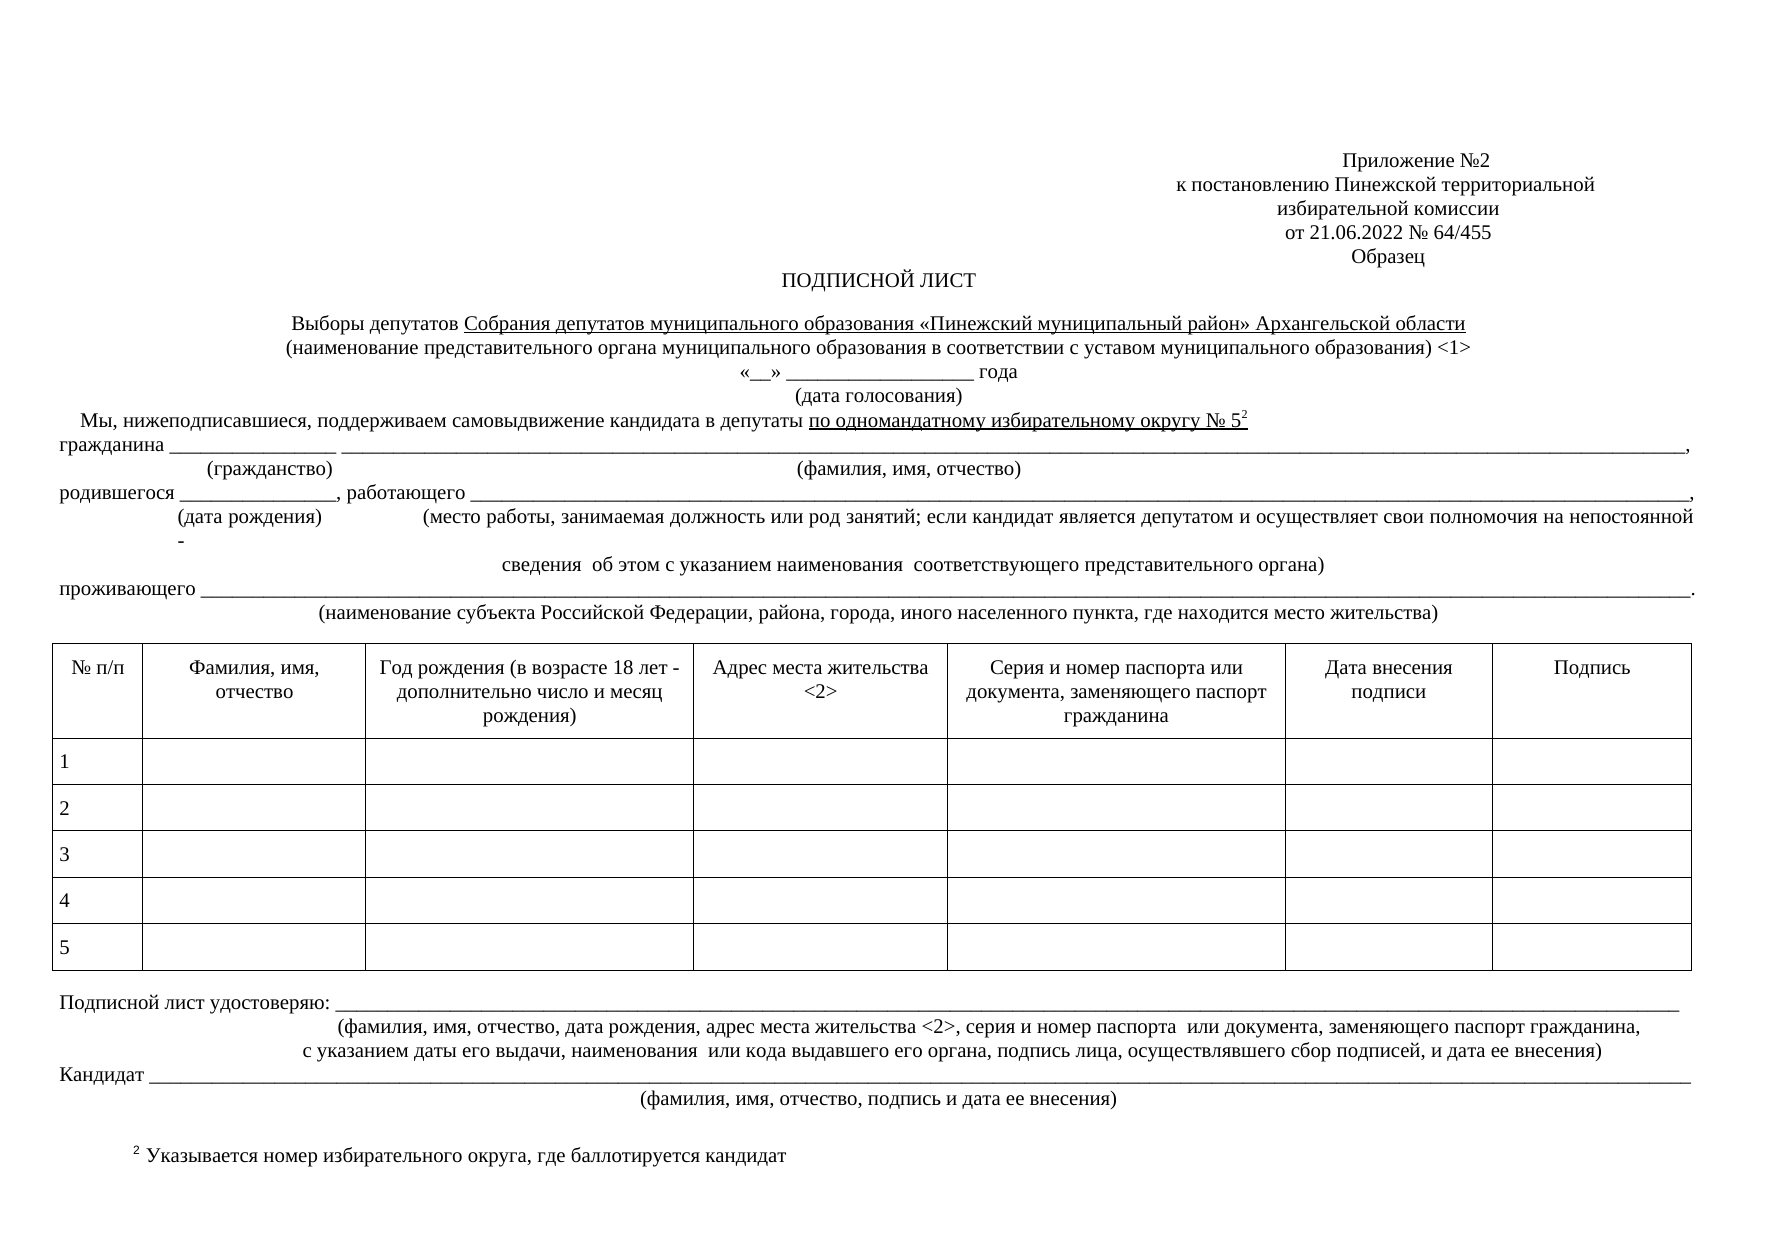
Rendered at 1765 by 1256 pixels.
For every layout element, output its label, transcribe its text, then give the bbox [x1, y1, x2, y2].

table_cell [366, 924, 693, 969]
table_cell 2 [53, 785, 142, 830]
table_cell [1286, 878, 1492, 923]
table_cell [143, 878, 365, 923]
table_cell [694, 924, 947, 969]
table_cell [694, 739, 947, 784]
text (фамилия, имя, отчество, подпись и дата ее внесения) [59, 1086, 1698, 1110]
table_header Подпись [1493, 644, 1691, 738]
text Выборы депутатов Собрания депутатов муниципального образования «Пинежский муниципальный район» Архангельской области [59, 311, 1698, 335]
table_cell 4 [53, 878, 142, 923]
table_cell [143, 831, 365, 877]
text родившегося _______________, работающего _____________________________________________________________________________________________________________________, [59, 480, 1698, 504]
text гражданина ________________ _________________________________________________________________________________________________________________________________, [59, 432, 1698, 456]
table_cell [366, 878, 693, 923]
table_cell [366, 739, 693, 784]
table_cell 1 [53, 739, 142, 784]
table_cell [1493, 831, 1691, 877]
text (дата голосования) [59, 383, 1698, 407]
text (гражданство) (фамилия, имя, отчество) [59, 456, 1698, 480]
text Мы, нижеподписавшиеся, поддерживаем самовыдвижение кандидата в депутаты по одномандатному избирательному округу № 5 [59, 407, 1698, 432]
table_cell [1286, 785, 1492, 830]
table_cell [143, 924, 365, 969]
text (фамилия, имя, отчество, дата рождения, адрес места жительства <2>, серия и номер паспорта или документа, заменяющего паспорт гражданина, с указанием даты его выдачи, наименования или кода выдавшего его органа, подпись лица, осуществлявшего сбор подписей, и дата ее внесения) [207, 1014, 1698, 1062]
text проживающего _______________________________________________________________________________________________________________________________________________. [59, 576, 1698, 600]
text Приложение №2 [1078, 148, 1698, 172]
table_cell [1286, 924, 1492, 969]
table_header Фамилия, имя, отчество [143, 644, 365, 738]
text Подписной лист удостоверяю: _________________________________________________________________________________________________________________________________ [59, 990, 1698, 1014]
table_header Адрес места жительства <2> [694, 644, 947, 738]
table_cell [948, 924, 1285, 969]
table_cell [948, 831, 1285, 877]
text к постановлению Пинежской территориальной избирательной комиссии [1078, 172, 1698, 220]
text от 21.06.2022 № 64/455 [1078, 220, 1698, 244]
text (дата рождения) (место работы, занимаемая должность или род занятий; если кандидат является депутатом и осуществляет свои полномочия на непостоянной - [177, 504, 1698, 552]
text Образец [1078, 244, 1698, 268]
table_cell [948, 739, 1285, 784]
table_cell [948, 878, 1285, 923]
table_cell [366, 785, 693, 830]
table_cell [694, 831, 947, 877]
text (наименование субъекта Российской Федерации, района, города, иного населенного пункта, где находится место жительства) [59, 600, 1698, 624]
table_cell [143, 739, 365, 784]
table_header № п/п [53, 644, 142, 738]
table_cell [948, 785, 1285, 830]
text сведения об этом с указанием наименования соответствующего представительного органа) [177, 552, 1698, 576]
table_cell [694, 878, 947, 923]
table_cell [694, 785, 947, 830]
table_cell 3 [53, 831, 142, 877]
text Кандидат ____________________________________________________________________________________________________________________________________________________ [59, 1062, 1698, 1086]
table_cell [366, 831, 693, 877]
table_cell [1493, 785, 1691, 830]
table_cell [1493, 739, 1691, 784]
table_cell [1493, 878, 1691, 923]
table_header Дата внесения подписи [1286, 644, 1492, 738]
table_cell 5 [53, 924, 142, 969]
table_cell [143, 785, 365, 830]
text «__» __________________ года [59, 359, 1698, 383]
table_header Серия и номер паспорта или документа, заменяющего паспорт гражданина [948, 644, 1285, 738]
text ПОДПИСНОЙ ЛИСТ [59, 268, 1698, 292]
text (наименование представительного органа муниципального образования в соответствии с уставом муниципального образования) <1> [59, 335, 1698, 359]
table_header Год рождения (в возрасте 18 лет - дополнительно число и месяц рождения) [366, 644, 693, 738]
table_cell [1286, 831, 1492, 877]
table_cell [1493, 924, 1691, 969]
table_cell [1286, 739, 1492, 784]
